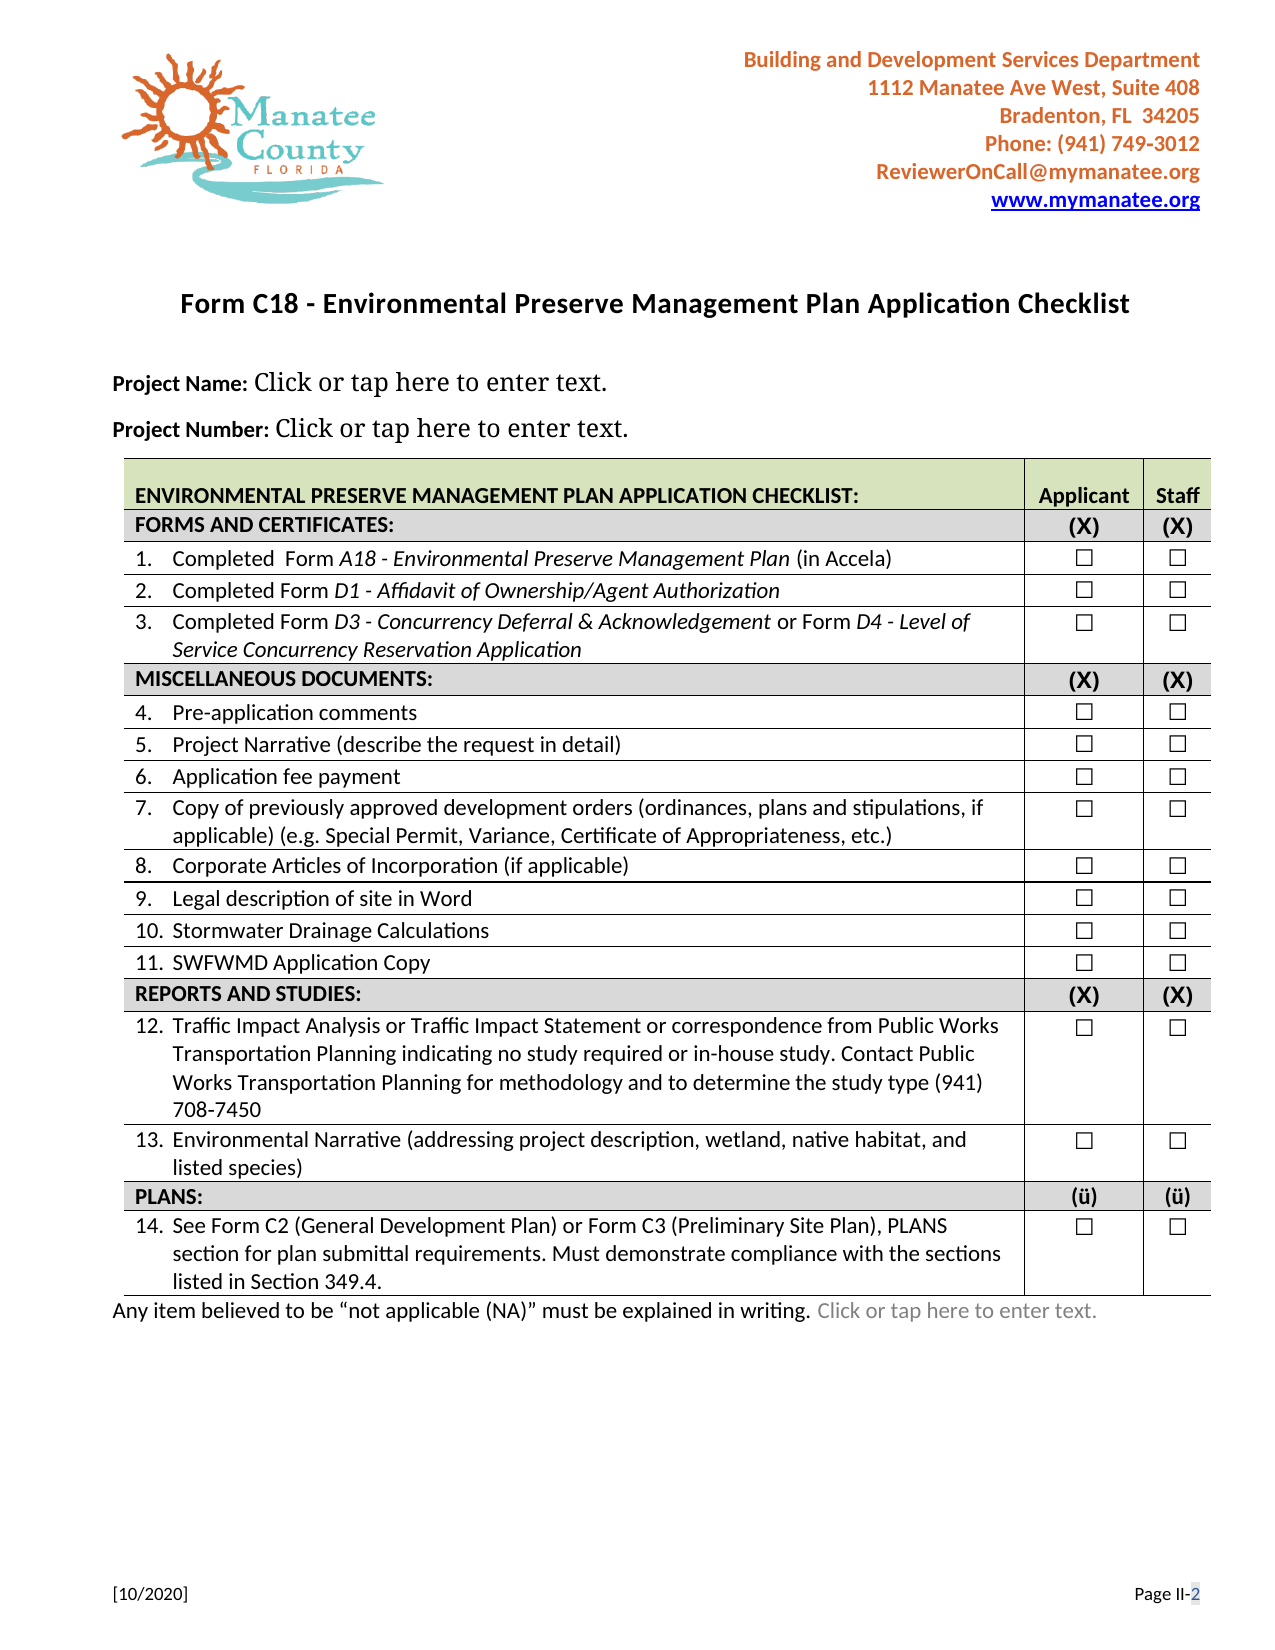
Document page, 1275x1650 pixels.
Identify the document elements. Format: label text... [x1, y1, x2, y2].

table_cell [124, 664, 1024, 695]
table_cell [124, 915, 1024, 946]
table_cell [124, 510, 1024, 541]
text Form C18 - Environmental Preserve Management Plan Application Checklist [112, 285, 1200, 320]
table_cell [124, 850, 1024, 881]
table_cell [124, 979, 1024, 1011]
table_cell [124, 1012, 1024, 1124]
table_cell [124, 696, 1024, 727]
picture [112, 45, 392, 212]
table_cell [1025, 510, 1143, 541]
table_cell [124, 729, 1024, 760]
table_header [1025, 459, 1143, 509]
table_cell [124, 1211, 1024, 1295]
text Project Name: [112, 364, 1200, 398]
text Project Number: [112, 411, 1200, 445]
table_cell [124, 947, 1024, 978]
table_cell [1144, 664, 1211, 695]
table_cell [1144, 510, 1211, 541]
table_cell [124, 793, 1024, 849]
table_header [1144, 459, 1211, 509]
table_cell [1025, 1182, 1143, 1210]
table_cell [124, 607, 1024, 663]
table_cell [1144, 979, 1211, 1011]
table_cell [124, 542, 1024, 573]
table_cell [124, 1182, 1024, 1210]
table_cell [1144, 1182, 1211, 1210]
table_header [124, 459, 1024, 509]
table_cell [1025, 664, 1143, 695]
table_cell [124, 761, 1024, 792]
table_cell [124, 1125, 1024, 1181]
text Any item believed to be “not applicable (NA)” must be explained in writing. [112, 1296, 1200, 1324]
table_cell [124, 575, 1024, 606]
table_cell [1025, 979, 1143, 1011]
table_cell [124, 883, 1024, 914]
